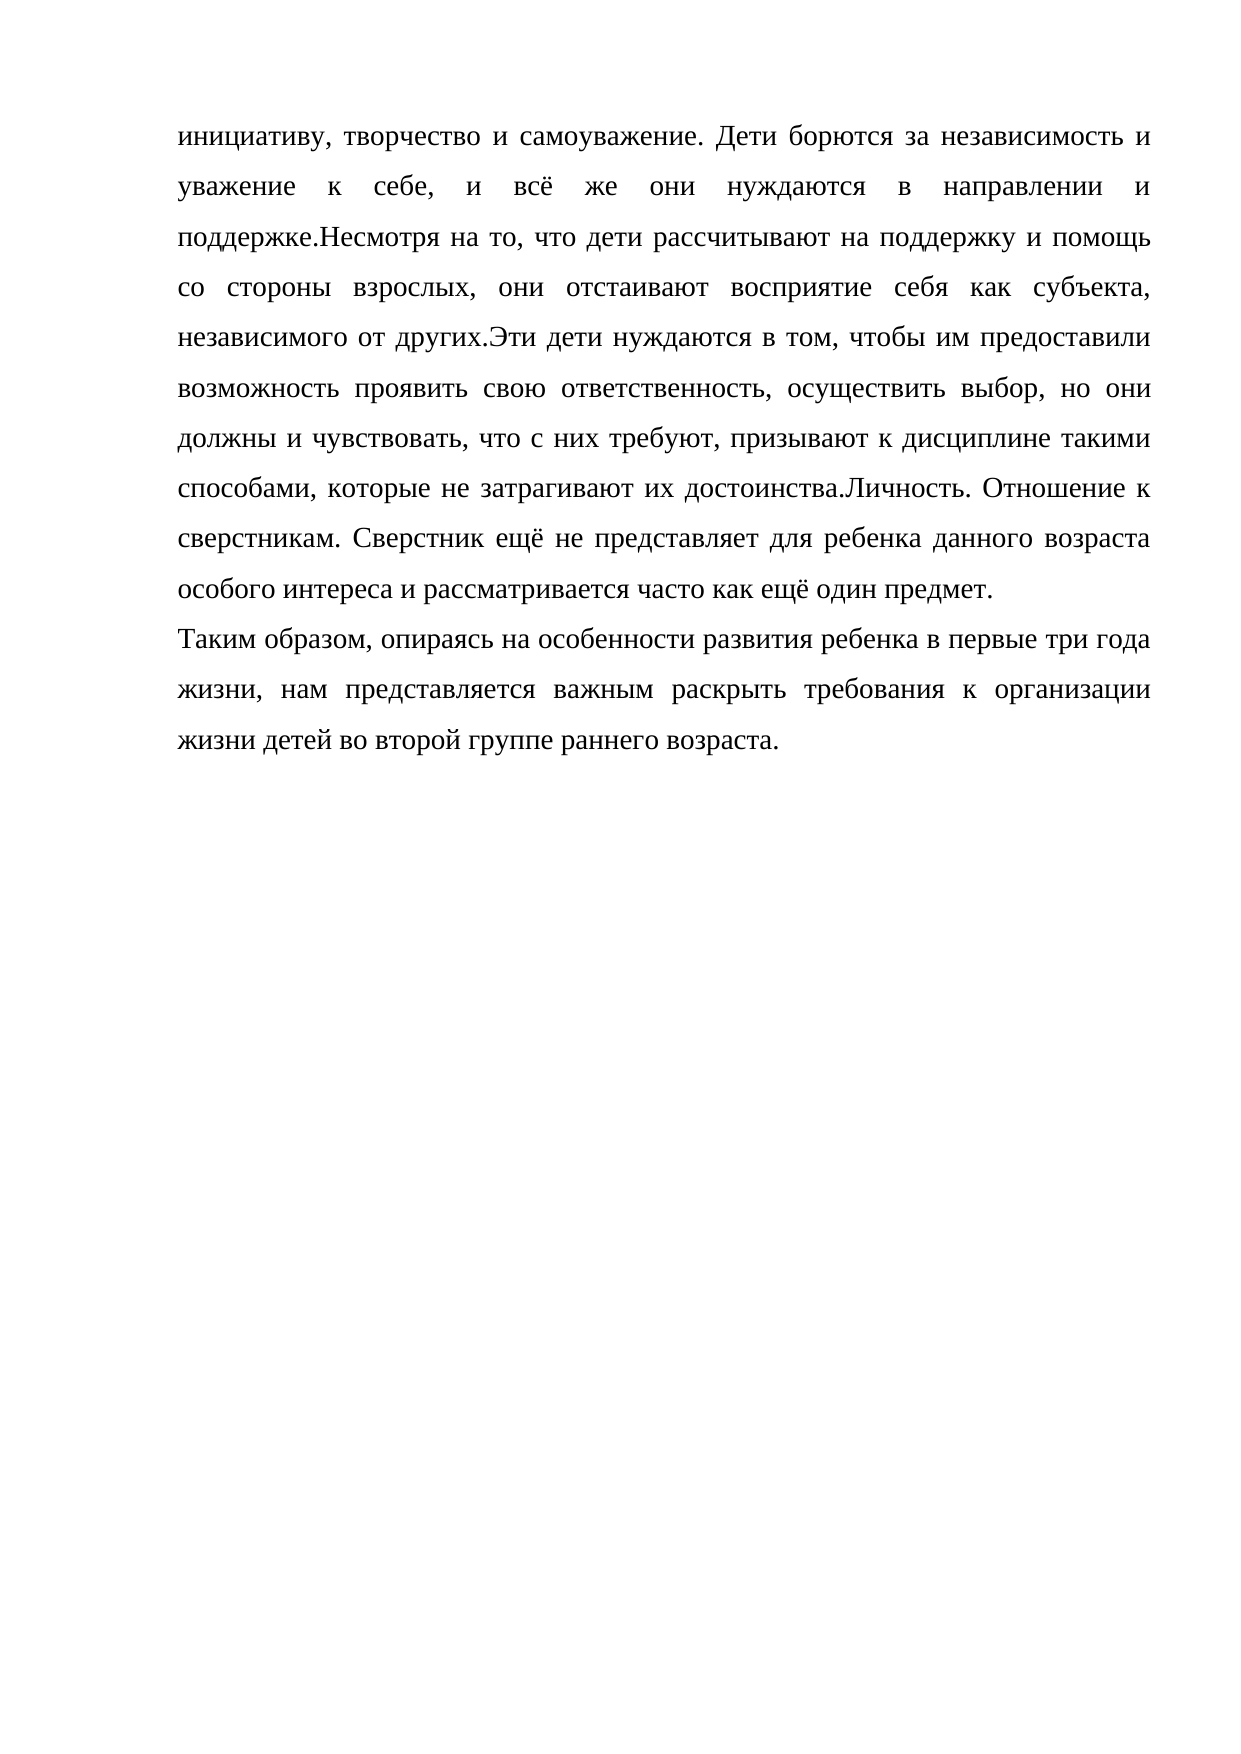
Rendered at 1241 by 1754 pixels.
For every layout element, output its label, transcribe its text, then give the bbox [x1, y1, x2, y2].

text Таким образом, опираясь на особенности развития ребенка в первые три года жизни, нам представляется важным раскрыть требования к организации жизни детей во второй группе раннего возраста. [177, 621, 1152, 755]
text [177, 118, 1152, 604]
